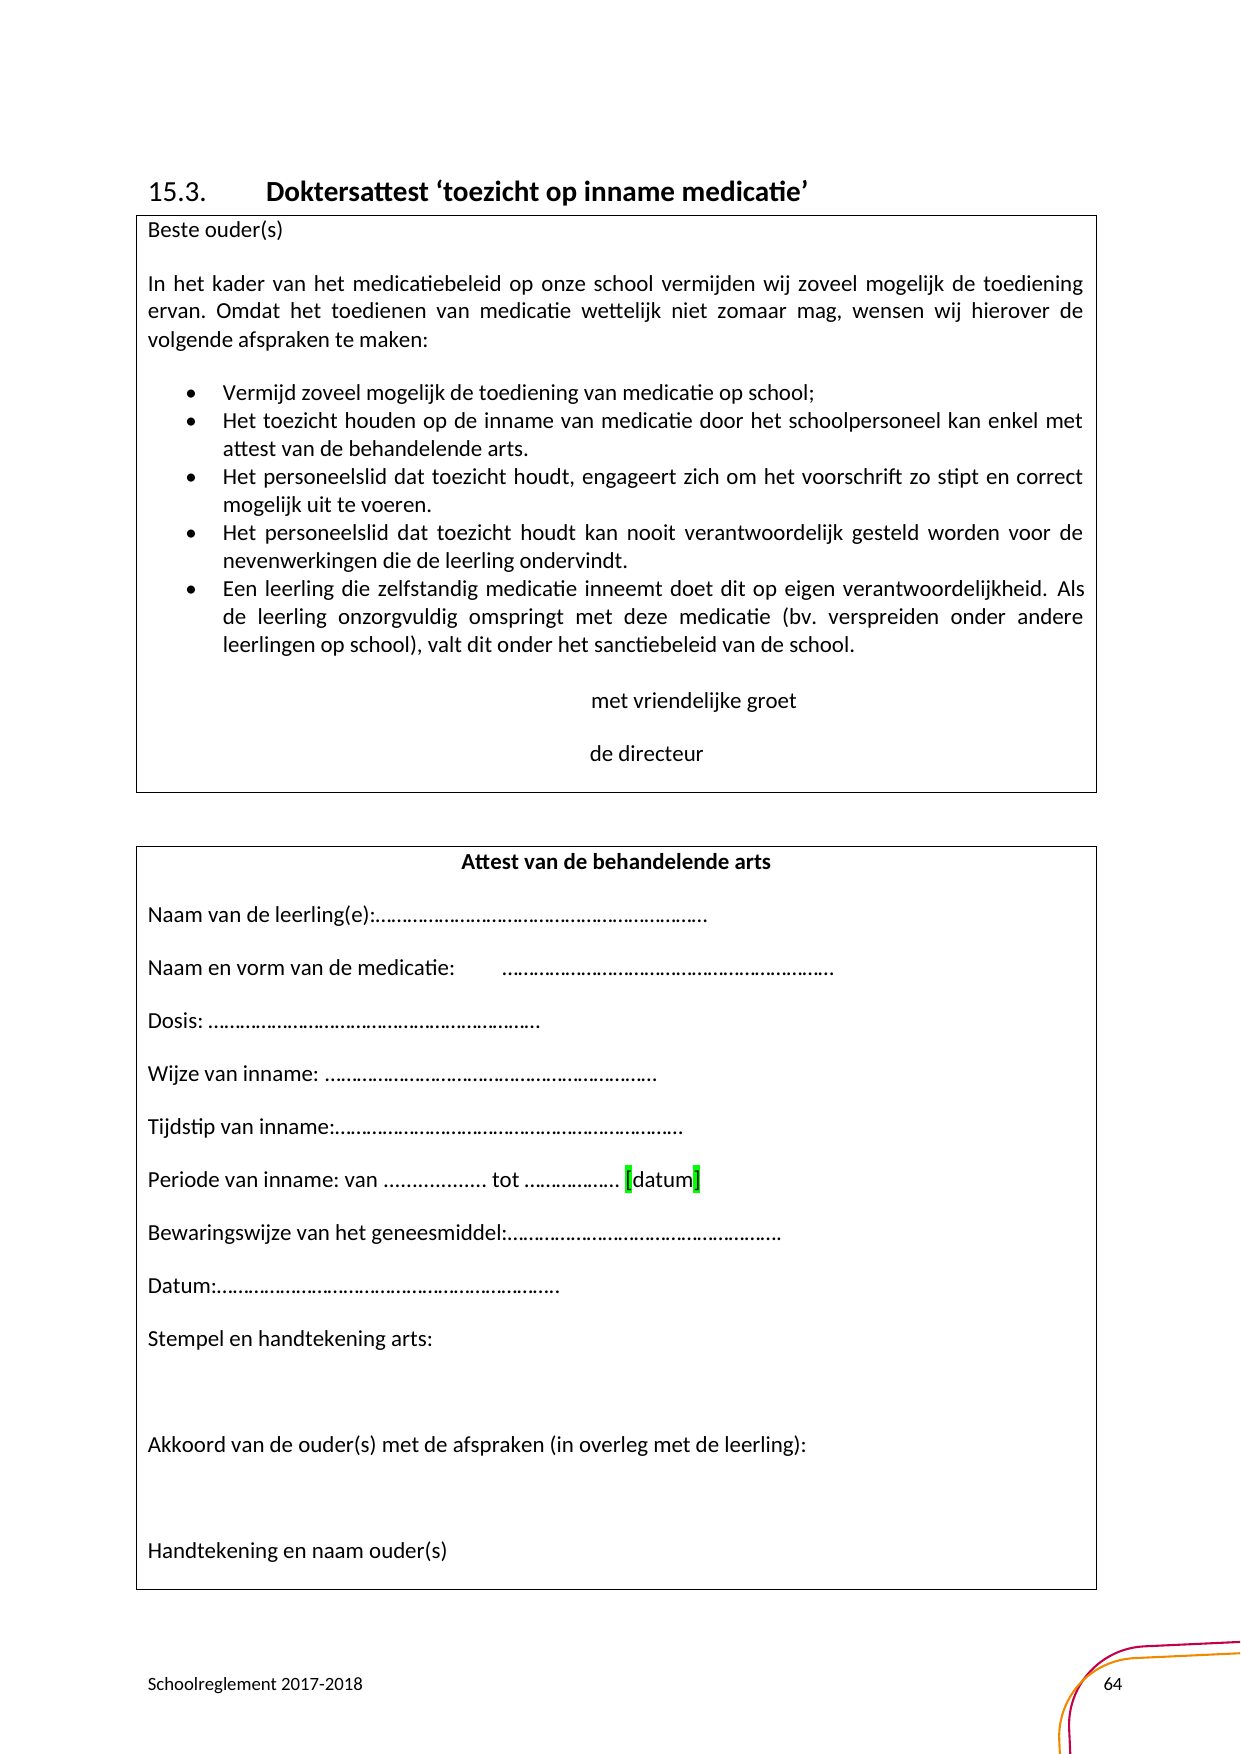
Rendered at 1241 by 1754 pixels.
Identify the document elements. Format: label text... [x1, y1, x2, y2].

table_header Beste ouder(s) In het kader van het medicatiebeleid op onze school vermijden wij zoveel mogelijk de toediening ervan. Omdat het toedienen van medicatie wettelijk niet zomaar mag, wensen wij hierover de volgende afspraken te maken: Vermijd zoveel mogelijk de toediening van medicatie op school; Het toezicht houden op de inname van medicatie door het schoolpersoneel kan enkel met attest van de behandelende arts. Het personeelslid dat toezicht houdt, engageert zich om het voorschrift zo stipt en correct mogelijk uit te voeren. Het personeelslid dat toezicht houdt kan nooit verantwoordelijk gesteld worden voor de nevenwerkingen die de leerling ondervindt. Een leerling die zelfstandig medicatie inneemt doet dit op eigen verantwoordelijkheid. Als de leerling onzorgvuldig omspringt met deze medicatie (bv. verspreiden onder andere leerlingen op school), valt dit onder het sanctiebeleid van de school. met vriendelijke groet de directeur [137, 216, 1096, 792]
subtitle Doktersattest ‘toezicht op inname medicatie’ [148, 173, 1122, 208]
table_header Attest van de behandelende arts Naam van de leerling(e):……………………………………………………… Naam en vorm van de medicatie: ……………………………………………………… Dosis: ……………………………………………………… Wijze van inname: ……………………………………………………… Tijdstip van inname:………………………………………………………… Periode van inname: van .................. tot ……………… [datum] Bewaringswijze van het geneesmiddel:……………………………………………. Datum:……………………………………………………….. Stempel en handtekening arts: Akkoord van de ouder(s) met de afspraken (in overleg met de leerling): Handtekening en naam ouder(s) [137, 847, 1096, 1589]
